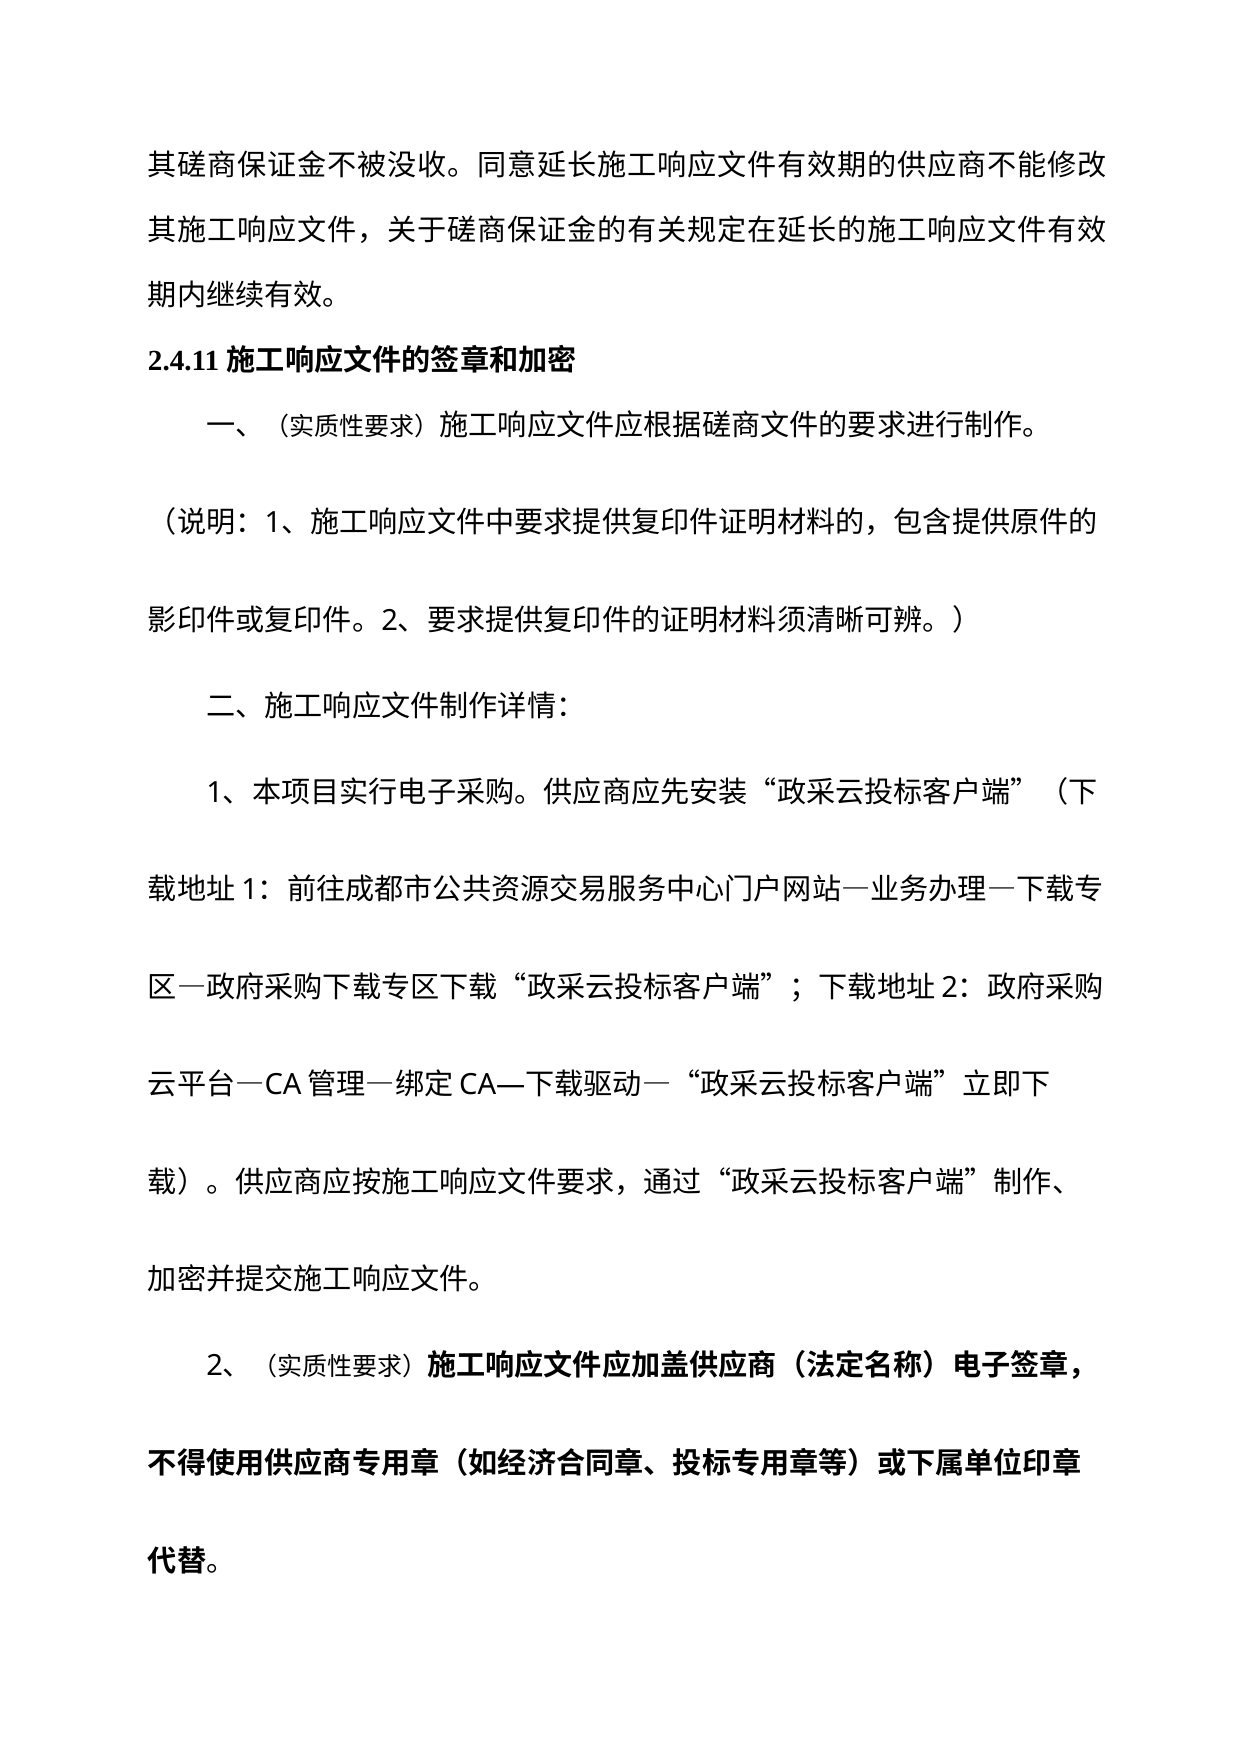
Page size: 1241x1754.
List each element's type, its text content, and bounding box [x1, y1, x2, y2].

text 2、（实质性要求）施工响应文件应加盖供应商（法定名称）电子签章，不得使用供应商专用章（如经济合同章、投标专用章等）或下属单位印章代替。 [148, 1331, 1107, 1591]
text 一、（实质性要求）施工响应文件应根据磋商文件的要求进行制作。（说明：1、施工响应文件中要求提供复印件证明材料的，包含提供原件的影印件或复印件。2、要求提供复印件的证明材料须清晰可辨。） [148, 390, 1107, 650]
subtitle 施工响应文件的签章和加密 [148, 325, 1107, 390]
text 1、本项目实行电子采购。供应商应先安装“政采云投标客户端”（下载地址1：前往成都市公共资源交易服务中心门户网站—业务办理—下载专区—政府采购下载专区下载“政采云投标客户端”；下载地址2：政府采购云平台—CA管理—绑定CA—下载驱动—“政采云投标客户端”立即下载）。供应商应按施工响应文件要求，通过“政采云投标客户端”制作、加密并提交施工响应文件。 [148, 757, 1107, 1309]
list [148, 130, 1107, 325]
text 二、施工响应文件制作详情： [148, 671, 1107, 736]
